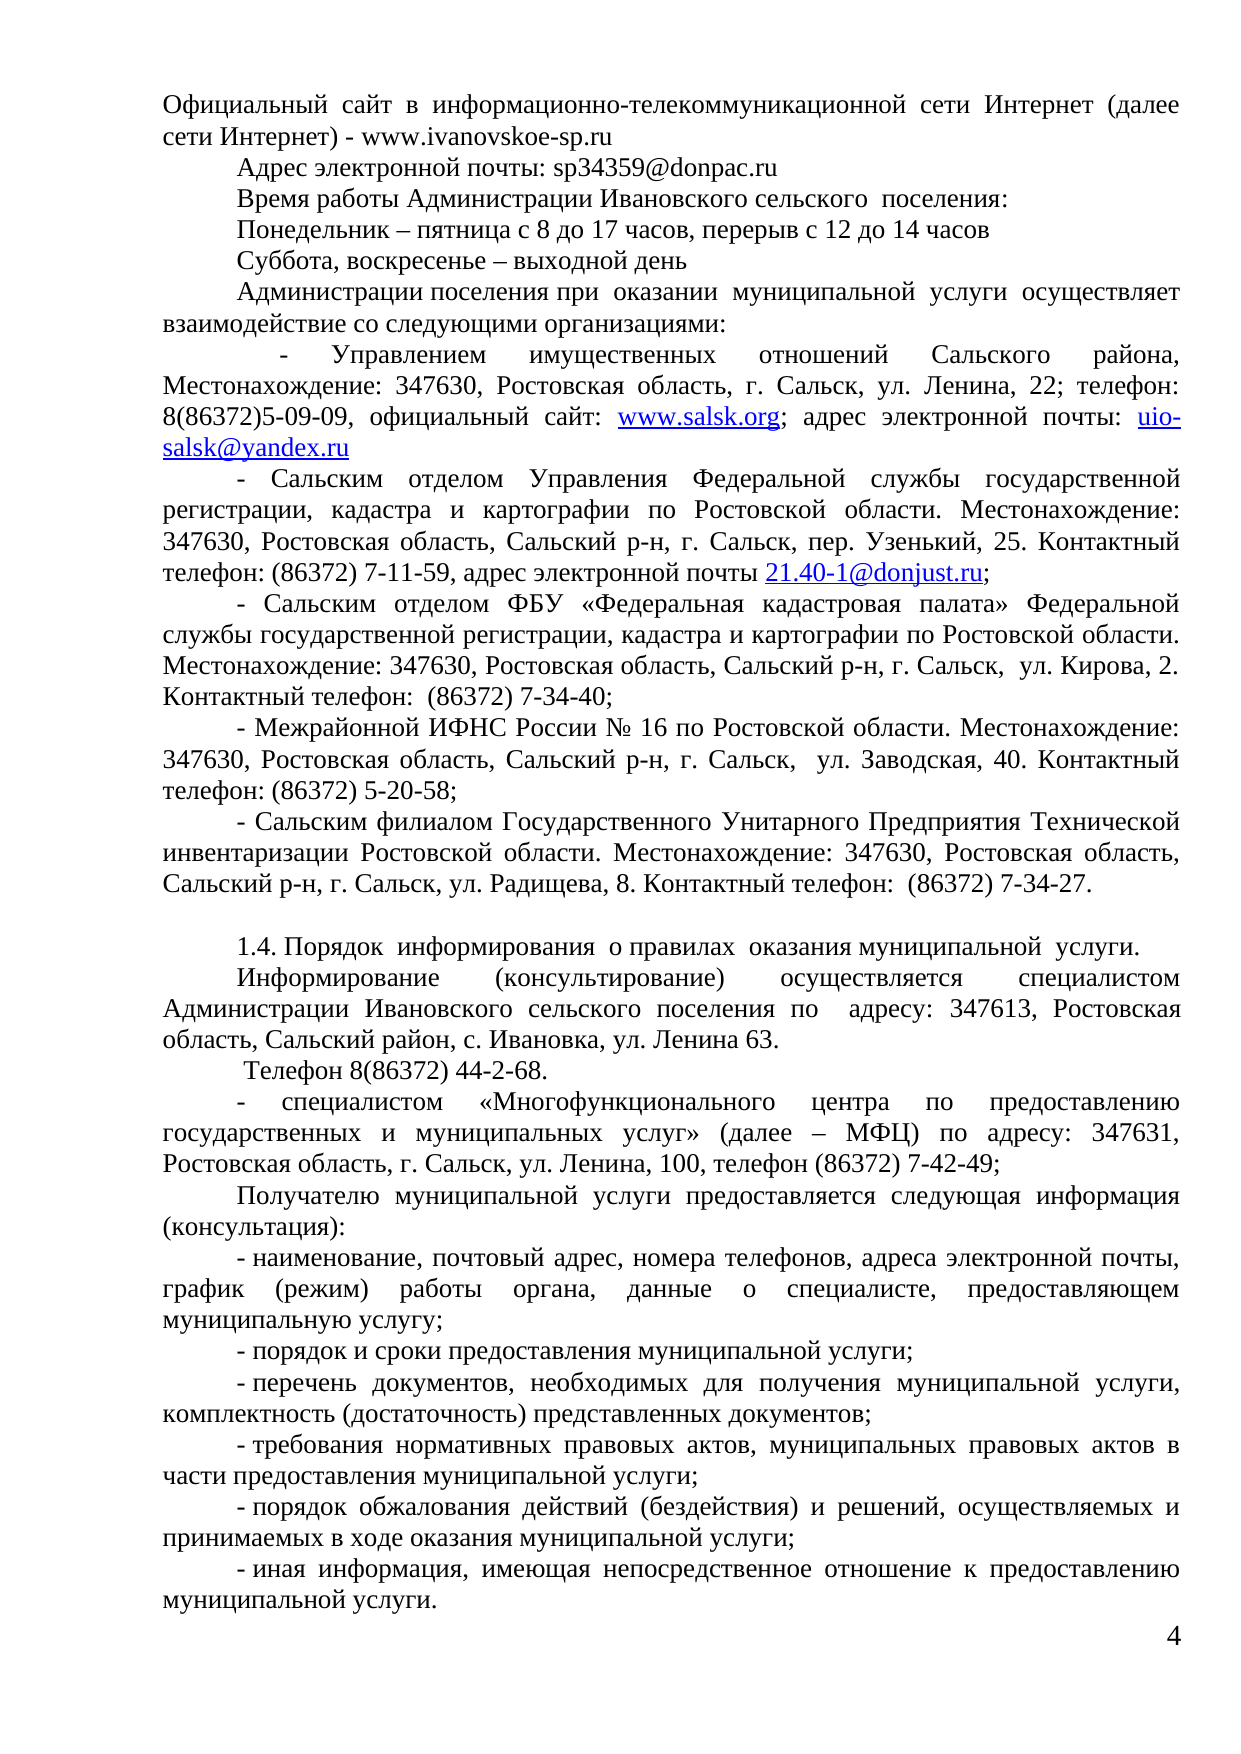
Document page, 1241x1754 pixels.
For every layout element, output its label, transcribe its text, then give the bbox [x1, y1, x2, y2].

text - требования нормативных правовых актов, муниципальных правовых актов в части предоставления муниципальной услуги; [162, 1428, 1181, 1490]
text Адрес электронной почты: sp34359@donpac.ru [162, 151, 1181, 182]
text 1.4. Порядок информирования о правилах оказания муниципальной услуги. [162, 929, 1181, 961]
text - Сальским отделом Управления Федеральной службы государственной регистрации, кадастра и картографии по Ростовской области. Местонахождение: 347630, Ростовская область, Сальский р-н, г. Сальск, пер. Узенький, 25. Контактный телефон: (86372) 7-11-59, адрес электронной почты 21.40-1@donjust.ru; [162, 462, 1181, 587]
text Понедельник – пятница с 8 до 17 часов, перерыв с 12 до 14 часов [162, 213, 1181, 244]
text Администрации поселения при оказании муниципальной услуги осуществляет взаимодействие со следующими организациями: [162, 276, 1181, 338]
text - Сальским отделом ФБУ «Федеральная кадастровая палата» Федеральной службы государственной регистрации, кадастра и картографии по Ростовской области. Местонахождение: 347630, Ростовская область, Сальский р-н, г. Сальск, ул. Кирова, 2. Контактный телефон: (86372) 7-34-40; [162, 587, 1181, 712]
text Получателю муниципальной услуги предоставляется следующая информация (консультация): [162, 1179, 1181, 1241]
text Время работы Администрации Ивановского сельского поселения: [162, 182, 1181, 213]
text Информирование (консультирование) осуществляется специалистом Администрации Ивановского сельского поселения по адресу: 347613, Ростовская область, Сальский район, с. Ивановка, ул. Ленина 63. [162, 961, 1181, 1054]
text Суббота, воскресенье – выходной день [162, 244, 1181, 276]
text - наименование, почтовый адрес, номера телефонов, адреса электронной почты, график (режим) работы органа, данные о специалисте, предоставляющем муниципальную услугу; [162, 1241, 1181, 1334]
text - Межрайонной ИФНС России № 16 по Ростовской области. Местонахождение: 347630, Ростовская область, Сальский р-н, г. Сальск, ул. Заводская, 40. Контактный телефон: (86372) 5-20-58; [162, 712, 1181, 805]
text - Управлением имущественных отношений Сальского района, Местонахождение: 347630, Ростовская область, г. Сальск, ул. Ленина, 22; телефон: 8(86372)5-09-09, официальный сайт: www.salsk.org; адрес электронной почты: uio-salsk@yandex.ru [162, 338, 1181, 462]
text Официальный сайт в информационно-телекоммуникационной сети Интернет (далее сети Интернет) - www.ivanovskoe-sp.ru [162, 89, 1181, 151]
text - перечень документов, необходимых для получения муниципальной услуги, комплектность (достаточность) представленных документов; [162, 1366, 1181, 1428]
text Телефон 8(86372) 44-2-68. [162, 1054, 1181, 1085]
text - порядок обжалования действий (бездействия) и решений, осуществляемых и принимаемых в ходе оказания муниципальной услуги; [162, 1490, 1181, 1552]
text - иная информация, имеющая непосредственное отношение к предоставлению муниципальной услуги. [162, 1552, 1181, 1615]
text - специалистом «Многофункционального центра по предоставлению государственных и муниципальных услуг» (далее – МФЦ) по адресу: 347631, Ростовская область, г. Сальск, ул. Ленина, 100, телефон (86372) 7-42-49; [162, 1085, 1181, 1179]
text - порядок и сроки предоставления муниципальной услуги; [162, 1334, 1181, 1366]
text - Сальским филиалом Государственного Унитарного Предприятия Технической инвентаризации Ростовской области. Местонахождение: 347630, Ростовская область, Сальский р-н, г. Сальск, ул. Радищева, 8. Контактный телефон: (86372) 7-34-27. [162, 805, 1181, 898]
